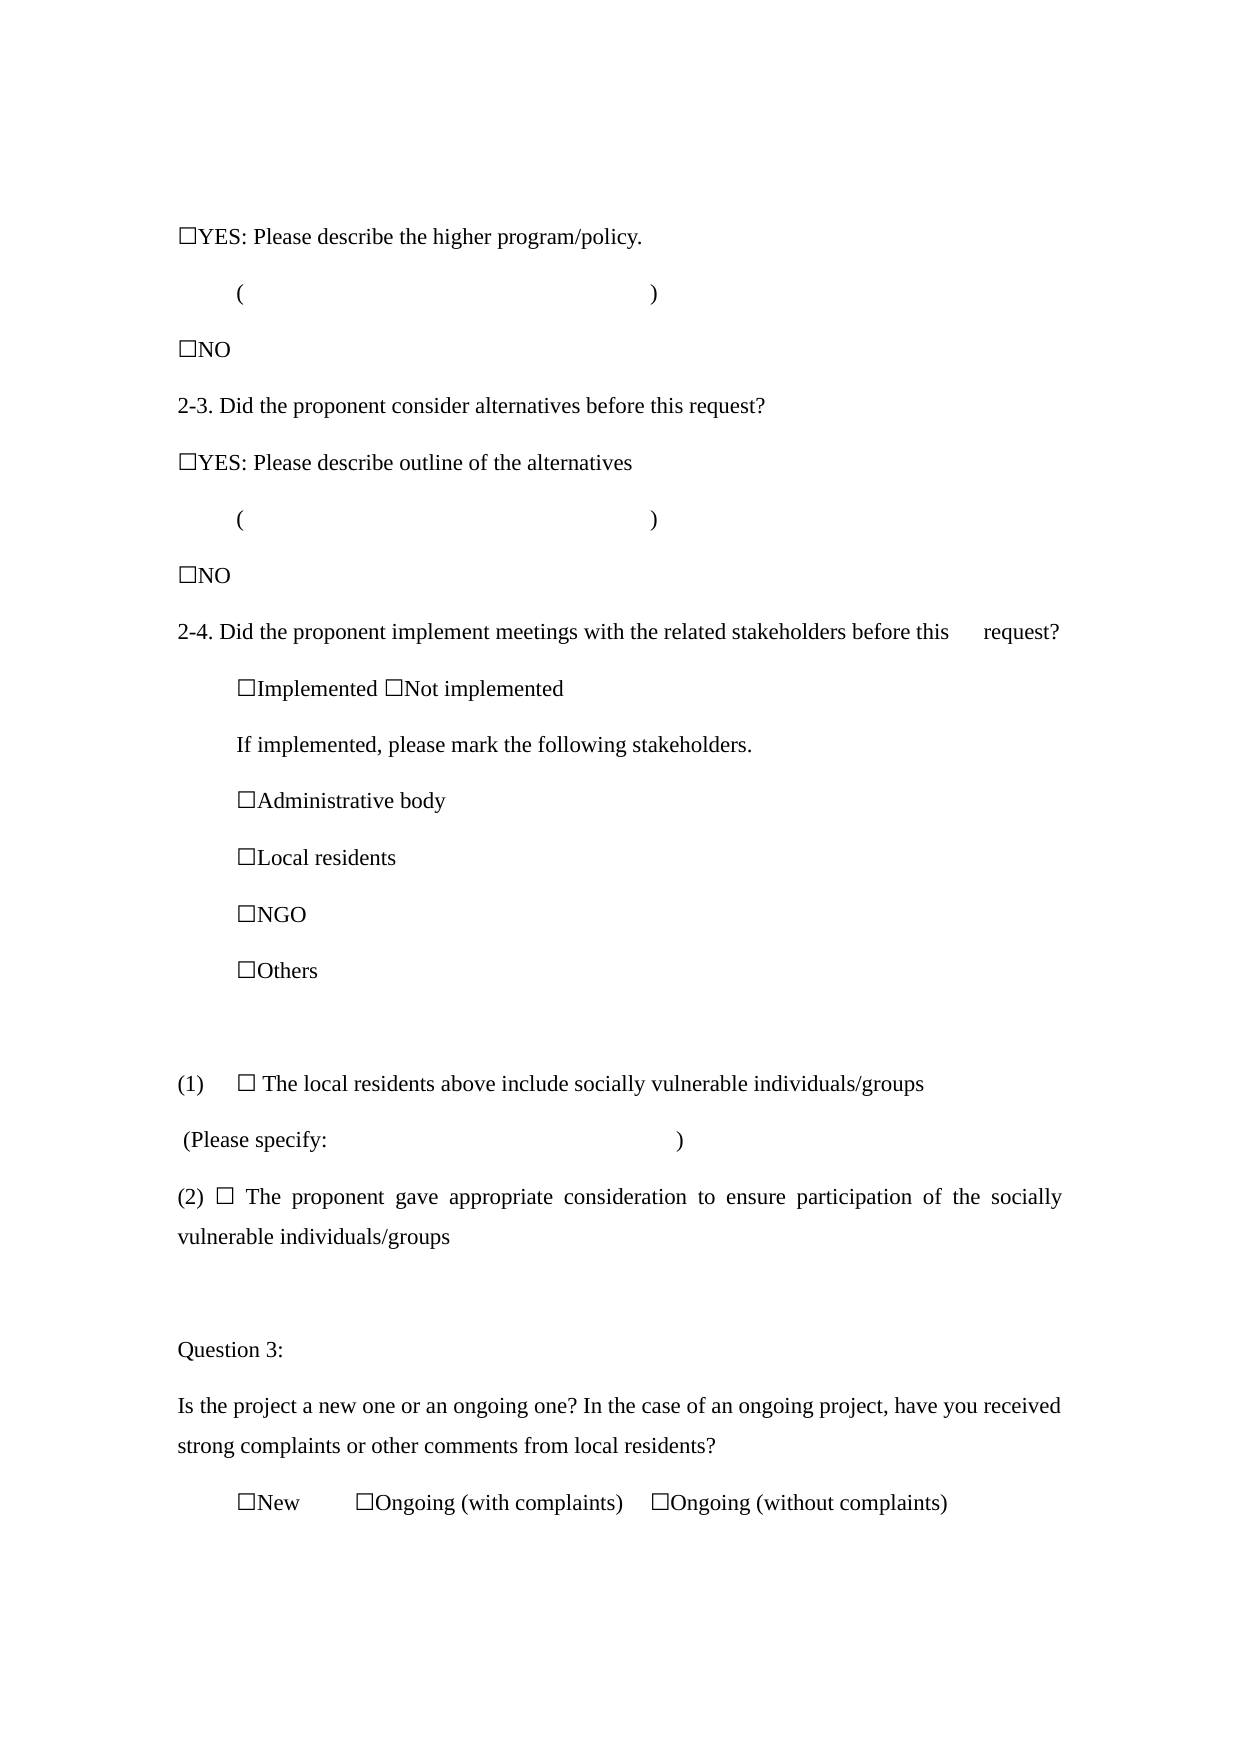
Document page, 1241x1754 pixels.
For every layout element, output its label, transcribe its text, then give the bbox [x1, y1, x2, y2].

text ☐Local residents [177, 838, 1063, 876]
text 2-4. Did the proponent implement meetings with the related stakeholders before this request? [177, 612, 1063, 650]
text (Please specify: ) [177, 1121, 1063, 1158]
text ☐NO [177, 556, 1063, 593]
text (2) ☐ The proponent gave appropriate consideration to ensure participation of the socially vulnerable individuals/groups [177, 1177, 1063, 1255]
text ☐New ☐Ongoing (with complaints) ☐Ongoing (without complaints) [177, 1483, 1063, 1521]
text (1) ☐ The local residents above include socially vulnerable individuals/groups [177, 1064, 1063, 1102]
text ( ) [177, 499, 1063, 537]
text ☐YES: Please describe outline of the alternatives [177, 443, 1063, 480]
text ☐NGO [177, 895, 1063, 932]
text ☐Others [177, 951, 1063, 989]
text If implemented, please mark the following stakeholders. [177, 725, 1063, 763]
text ☐NO [177, 330, 1063, 367]
text 2-3. Did the proponent consider alternatives before this request? [177, 386, 1063, 424]
text Is the project a new one or an ongoing one? In the case of an ongoing project, have you received strong complaints or other comments from local residents? [177, 1386, 1063, 1464]
text Question 3: [177, 1330, 1063, 1368]
text ( ) [177, 273, 1063, 311]
text ☐Administrative body [177, 781, 1063, 819]
text ☐Implemented ☐Not implemented [177, 668, 1063, 706]
text ☐YES: Please describe the higher program/policy. [177, 217, 1063, 254]
